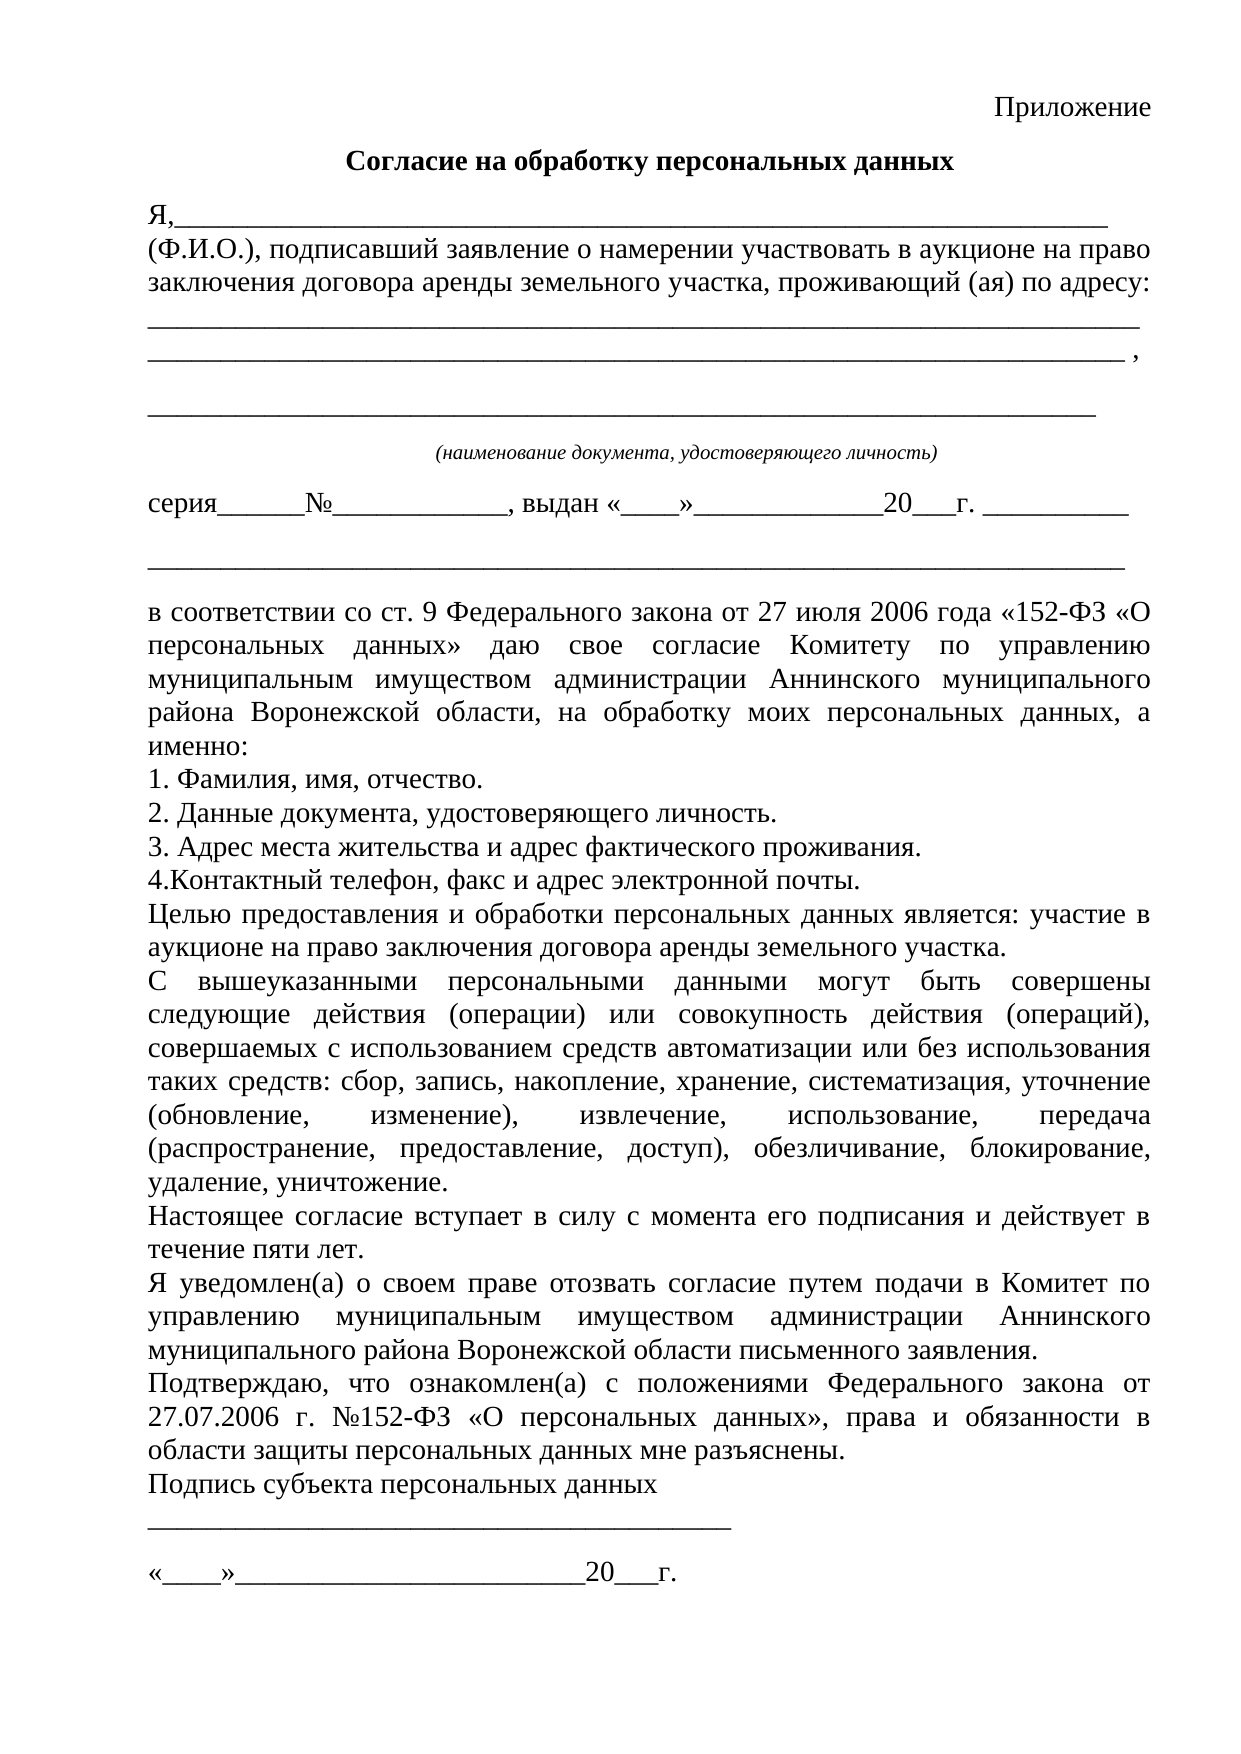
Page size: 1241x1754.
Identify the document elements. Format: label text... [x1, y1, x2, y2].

text 4.Контактный телефон, факс и адрес электронной почты. [148, 862, 1152, 896]
text Подтверждаю, что ознакомлен(а) с положениями Федерального закона от 27.07.2006 г. №152-ФЗ «О персональных данных», права и обязанности в области защиты персональных данных мне разъяснены. [148, 1365, 1152, 1466]
text в соответствии со ст. 9 Федерального закона от 27 июля 2006 года «152-ФЗ «О персональных данных» даю свое согласие Комитету по управлению муниципальным имуществом администрации Аннинского муниципального района Воронежской области, на обработку моих персональных данных, а именно: [148, 594, 1152, 762]
text Целью предоставления и обработки персональных данных является: участие в аукционе на право заключения договора аренды земельного участка. [148, 896, 1152, 963]
text С вышеуказанными персональными данными могут быть совершены следующие действия (операции) или совокупность действия (операций), совершаемых с использованием средств автоматизации или без использования таких средств: сбор, запись, накопление, хранение, систематизация, уточнение (обновление, изменение), извлечение, использование, передача (распространение, предоставление, доступ), обезличивание, блокирование, удаление, уничтожение. [148, 963, 1152, 1198]
text 1. Фамилия, имя, отчество. [148, 762, 1152, 795]
text Приложение [148, 89, 1152, 122]
text серия______№____________, выдан «____»_____________20___г. __________ [148, 485, 1152, 519]
text «____»________________________20___г. [148, 1554, 1152, 1587]
text _________________________________________________________________ [148, 386, 1152, 419]
text Я,________________________________________________________________ (Ф.И.О.), подписавший заявление о намерении участвовать в аукционе на право заключения договора аренды земельного участка, проживающий (ая) по адресу: _______________________________________________________________________________________________________________________________________ , [148, 197, 1152, 365]
text Подпись субъекта персональных данных ________________________________________ [148, 1466, 1152, 1533]
text Настоящее согласие вступает в силу с момента его подписания и действует в течение пяти лет. [148, 1198, 1152, 1265]
text 2. Данные документа, удостоверяющего личность. [148, 795, 1152, 829]
text 3. Адрес места жительства и адрес фактического проживания. [148, 829, 1152, 862]
text Согласие на обработку персональных данных [148, 143, 1152, 177]
text ___________________________________________________________________ [148, 539, 1152, 573]
text Я уведомлен(а) о своем праве отозвать согласие путем подачи в Комитет по управлению муниципальным имуществом администрации Аннинского муниципального района Воронежской области письменного заявления. [148, 1265, 1152, 1365]
text (наименование документа, удостоверяющего личность) [148, 440, 1152, 464]
